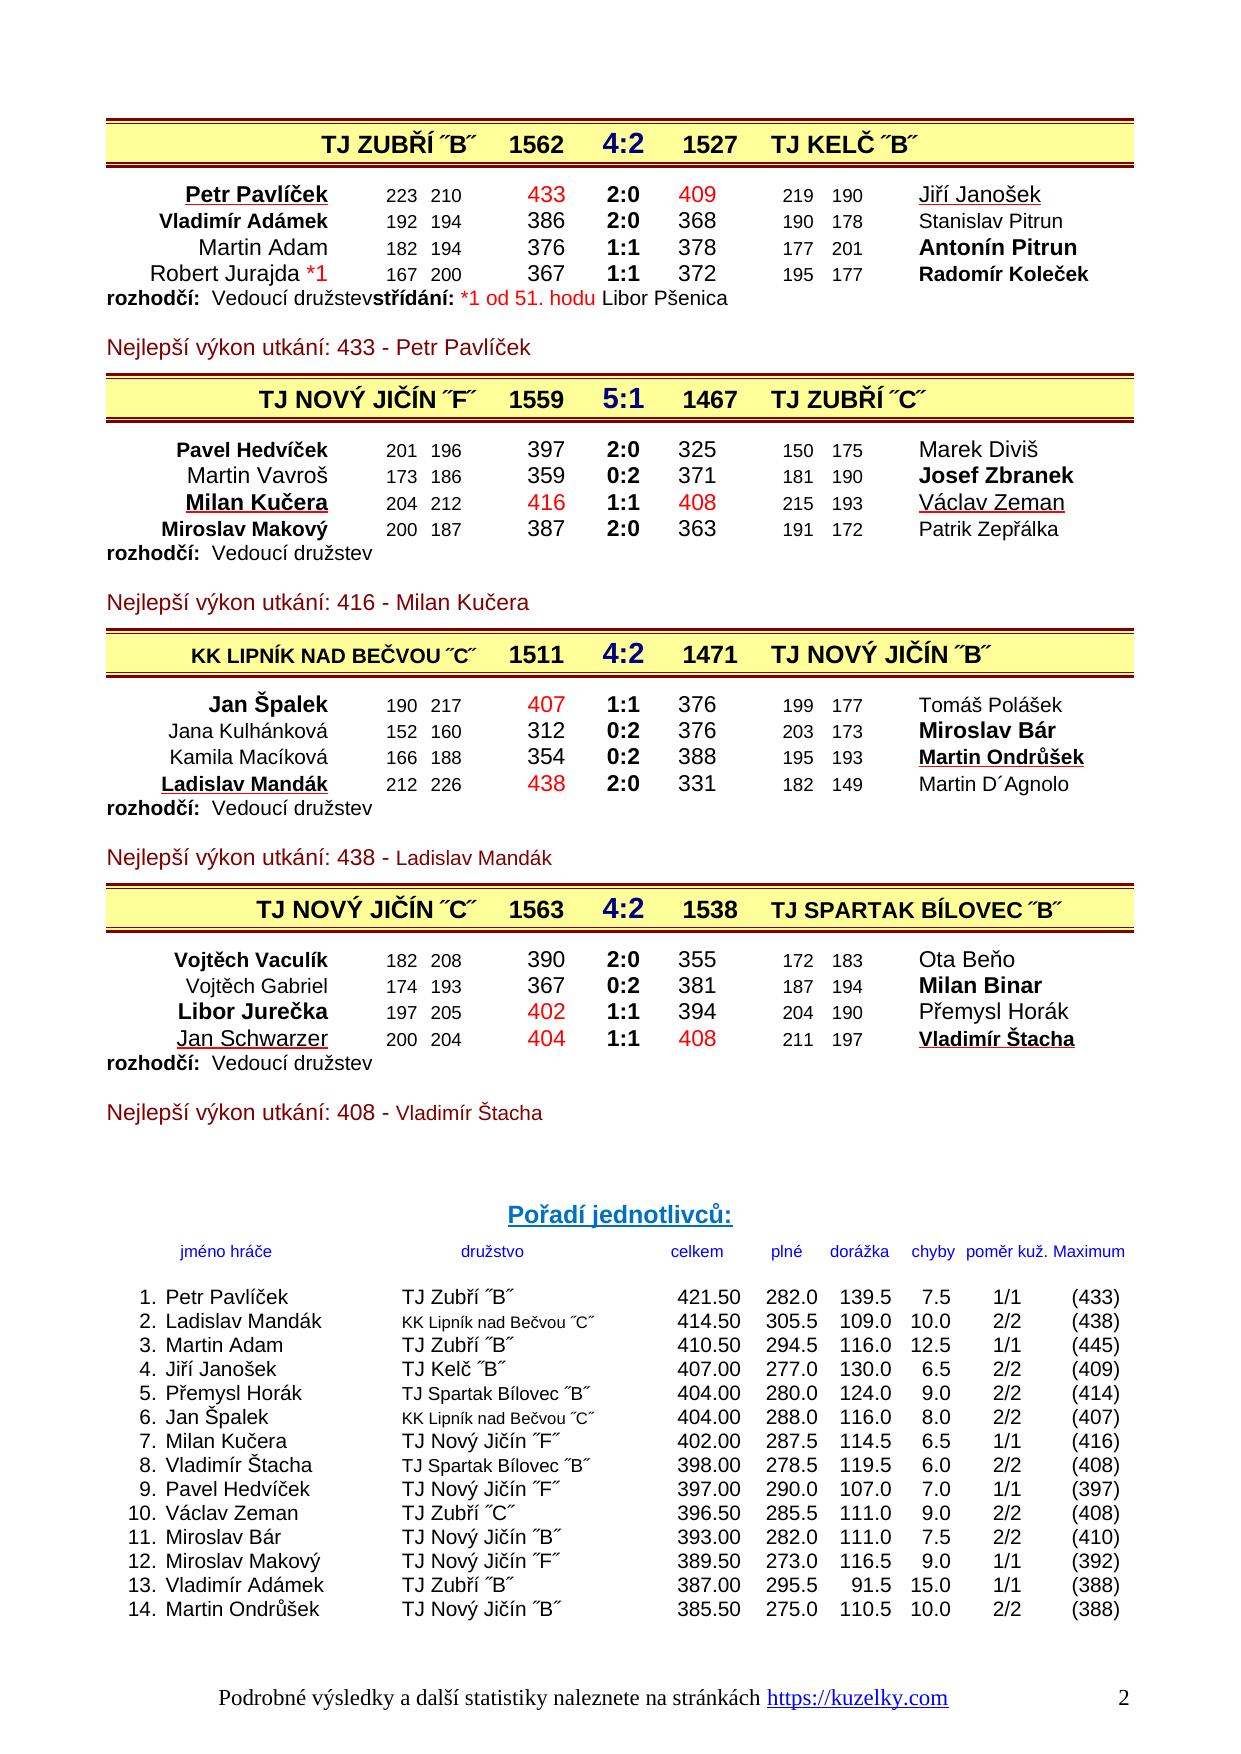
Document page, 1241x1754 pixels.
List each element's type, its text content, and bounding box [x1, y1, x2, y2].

text TJ Nový Jičín ˝C˝ 1563 4:2 1538 TJ Spartak Bílovec ˝B˝ [106, 889, 1134, 927]
text Martin Vavroš 173 186 359 0:2 371 181 190 Josef Zbranek [106, 462, 1134, 488]
text Pořadí jednotlivců: [94, 1201, 1145, 1229]
text 2. Ladislav Mandák KK Lipník nad Bečvou ˝C˝ 414.50 305.5 109.0 10.0 2/2 (438) [106, 1309, 1134, 1333]
text 13. Vladimír Adámek TJ Zubří ˝B˝ 387.00 295.5 91.5 15.0 1/1 (388) [106, 1572, 1134, 1596]
text Nejlepší výkon utkání: 408 - Vladimír Štacha [106, 1099, 1134, 1125]
text Ladislav Mandák 212 226 438 2:0 331 182 149 Martin D´Agnolo [106, 770, 1134, 796]
text KK Lipník nad Bečvou ˝C˝ 1511 4:2 1471 TJ Nový Jičín ˝B˝ [106, 634, 1134, 672]
text Petr Pavlíček 223 210 433 2:0 409 219 190 Jiří Janošek [106, 181, 1134, 207]
text Nejlepší výkon utkání: 416 - Milan Kučera [106, 589, 1134, 615]
text rozhodčí: Vedoucí družstevstřídání: *1 od 51. hodu Libor Pšenica [106, 286, 1134, 310]
text 5. Přemysl Horák TJ Spartak Bílovec ˝B˝ 404.00 280.0 124.0 9.0 2/2 (414) [106, 1381, 1134, 1405]
text 1. Petr Pavlíček TJ Zubří ˝B˝ 421.50 282.0 139.5 7.5 1/1 (433) [106, 1285, 1134, 1309]
text TJ Zubří ˝B˝ 1562 4:2 1527 TJ Kelč ˝B˝ [106, 124, 1134, 162]
text Vojtěch Gabriel 174 193 367 0:2 381 187 194 Milan Binar [106, 972, 1134, 998]
text rozhodčí: Vedoucí družstev [106, 541, 1134, 565]
text 10. Václav Zeman TJ Zubří ˝C˝ 396.50 285.5 111.0 9.0 2/2 (408) [106, 1501, 1134, 1524]
text 6. Jan Špalek KK Lipník nad Bečvou ˝C˝ 404.00 288.0 116.0 8.0 2/2 (407) [106, 1405, 1134, 1429]
text TJ Nový Jičín ˝F˝ 1559 5:1 1467 TJ Zubří ˝C˝ [106, 379, 1134, 417]
text Vladimír Adámek 192 194 386 2:0 368 190 178 Stanislav Pitrun [106, 207, 1134, 233]
text jméno hráče družstvo celkem plné dorážka chyby poměr kuž. Maximum [106, 1242, 1134, 1261]
text Robert Jurajda *1 167 200 367 1:1 372 195 177 Radomír Koleček [106, 260, 1134, 286]
text 9. Pavel Hedvíček TJ Nový Jičín ˝F˝ 397.00 290.0 107.0 7.0 1/1 (397) [106, 1477, 1134, 1501]
text 8. Vladimír Štacha TJ Spartak Bílovec ˝B˝ 398.00 278.5 119.5 6.0 2/2 (408) [106, 1453, 1134, 1477]
text Miroslav Makový 200 187 387 2:0 363 191 172 Patrik Zepřálka [106, 515, 1134, 541]
text Jan Špalek 190 217 407 1:1 376 199 177 Tomáš Polášek [106, 691, 1134, 717]
text 11. Miroslav Bár TJ Nový Jičín ˝B˝ 393.00 282.0 111.0 7.5 2/2 (410) [106, 1524, 1134, 1548]
text Jan Schwarzer 200 204 404 1:1 408 211 197 Vladimír Štacha [106, 1024, 1134, 1051]
text 12. Miroslav Makový TJ Nový Jičín ˝F˝ 389.50 273.0 116.5 9.0 1/1 (392) [106, 1548, 1134, 1572]
text 14. Martin Ondrůšek TJ Nový Jičín ˝B˝ 385.50 275.0 110.5 10.0 2/2 (388) [106, 1596, 1134, 1620]
text 7. Milan Kučera TJ Nový Jičín ˝F˝ 402.00 287.5 114.5 6.5 1/1 (416) [106, 1429, 1134, 1453]
text Nejlepší výkon utkání: 433 - Petr Pavlíček [106, 334, 1134, 361]
text Vojtěch Vaculík 182 208 390 2:0 355 172 183 Ota Beňo [106, 946, 1134, 972]
text Nejlepší výkon utkání: 438 - Ladislav Mandák [106, 844, 1134, 870]
text Libor Jurečka 197 205 402 1:1 394 204 190 Přemysl Horák [106, 998, 1134, 1024]
text rozhodčí: Vedoucí družstev [106, 796, 1134, 820]
text Milan Kučera 204 212 416 1:1 408 215 193 Václav Zeman [106, 488, 1134, 515]
text rozhodčí: Vedoucí družstev [106, 1051, 1134, 1075]
text Jana Kulhánková 152 160 312 0:2 376 203 173 Miroslav Bár [106, 717, 1134, 743]
text Pavel Hedvíček 201 196 397 2:0 325 150 175 Marek Diviš [106, 436, 1134, 462]
text Kamila Macíková 166 188 354 0:2 388 195 193 Martin Ondrůšek [106, 743, 1134, 770]
text 3. Martin Adam TJ Zubří ˝B˝ 410.50 294.5 116.0 12.5 1/1 (445) [106, 1333, 1134, 1357]
text Martin Adam 182 194 376 1:1 378 177 201 Antonín Pitrun [106, 233, 1134, 260]
text 4. Jiří Janošek TJ Kelč ˝B˝ 407.00 277.0 130.0 6.5 2/2 (409) [106, 1357, 1134, 1381]
